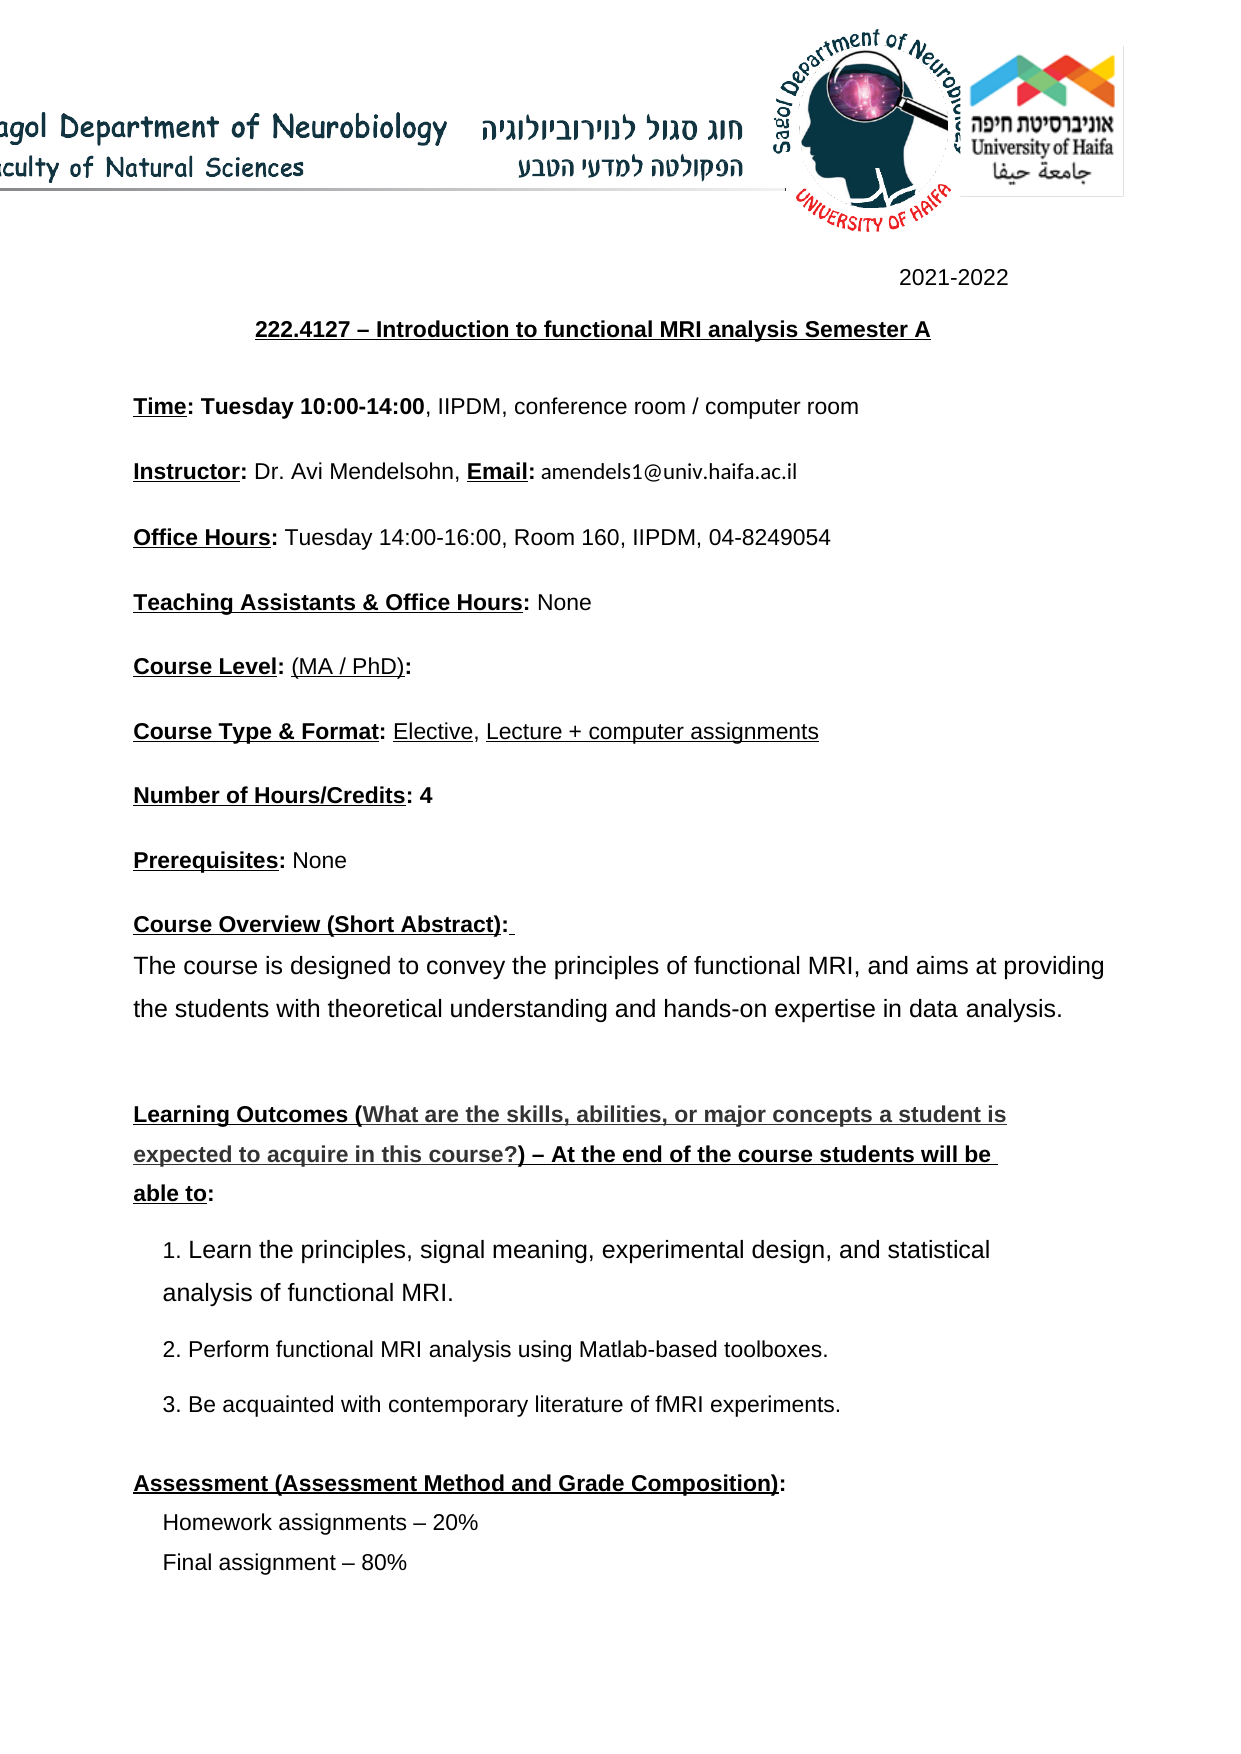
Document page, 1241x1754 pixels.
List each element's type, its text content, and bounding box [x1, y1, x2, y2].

text 1. Learn the principles, signal meaning, experimental design, and statistical analysis of functional MRI. [162, 1235, 1023, 1307]
text 3. Be acquainted with contemporary literature of fMRI experiments. [162, 1391, 1023, 1417]
text 222.4127 – Introduction to functional MRI analysis Semester A [162, 316, 1023, 342]
text Assessment (Assessment Method and Grade Composition): [133, 1469, 1023, 1496]
text Instructor: Dr. Avi Mendelsohn, Email: amendels1@univ.haifa.ac.il [133, 457, 1023, 485]
text Course Level: (MA / PhD): [133, 653, 1023, 680]
text The course is designed to convey the principles of functional MRI, and aims at providing the students with theoretical understanding and hands-on expertise in data analysis. [133, 951, 1141, 1023]
text Number of Hours/Credits: 4 [133, 782, 1023, 809]
text Homework assignments – 20% [162, 1509, 994, 1535]
picture [61, 112, 447, 178]
text 2. Perform functional MRI analysis using Matlab-based toolboxes. [162, 1336, 1023, 1362]
text Teaching Assistants & Office Hours: None [133, 589, 1023, 615]
text Time: Tuesday 10:00-14:00, IIPDM, conference room / computer room [133, 393, 1023, 419]
text Course Type & Format: Elective, Lecture + computer assignments [133, 718, 1023, 744]
text Office Hours: Tuesday 14:00-16:00, Room 160, IIPDM, 04-8249054 [133, 524, 1023, 551]
text Learning Outcomes (What are the skills, abilities, or major concepts a student is expected to acquire in this course?) – At the end of the course students will be able to: [133, 1101, 1008, 1207]
text Final assignment – 80% [162, 1548, 994, 1575]
text 2021-2022 [103, 264, 1008, 290]
text Prerequisites: None [133, 847, 1023, 873]
picture [773, 29, 1125, 232]
text Course Overview (Short Abstract): [133, 911, 1023, 938]
picture [0, 112, 59, 183]
